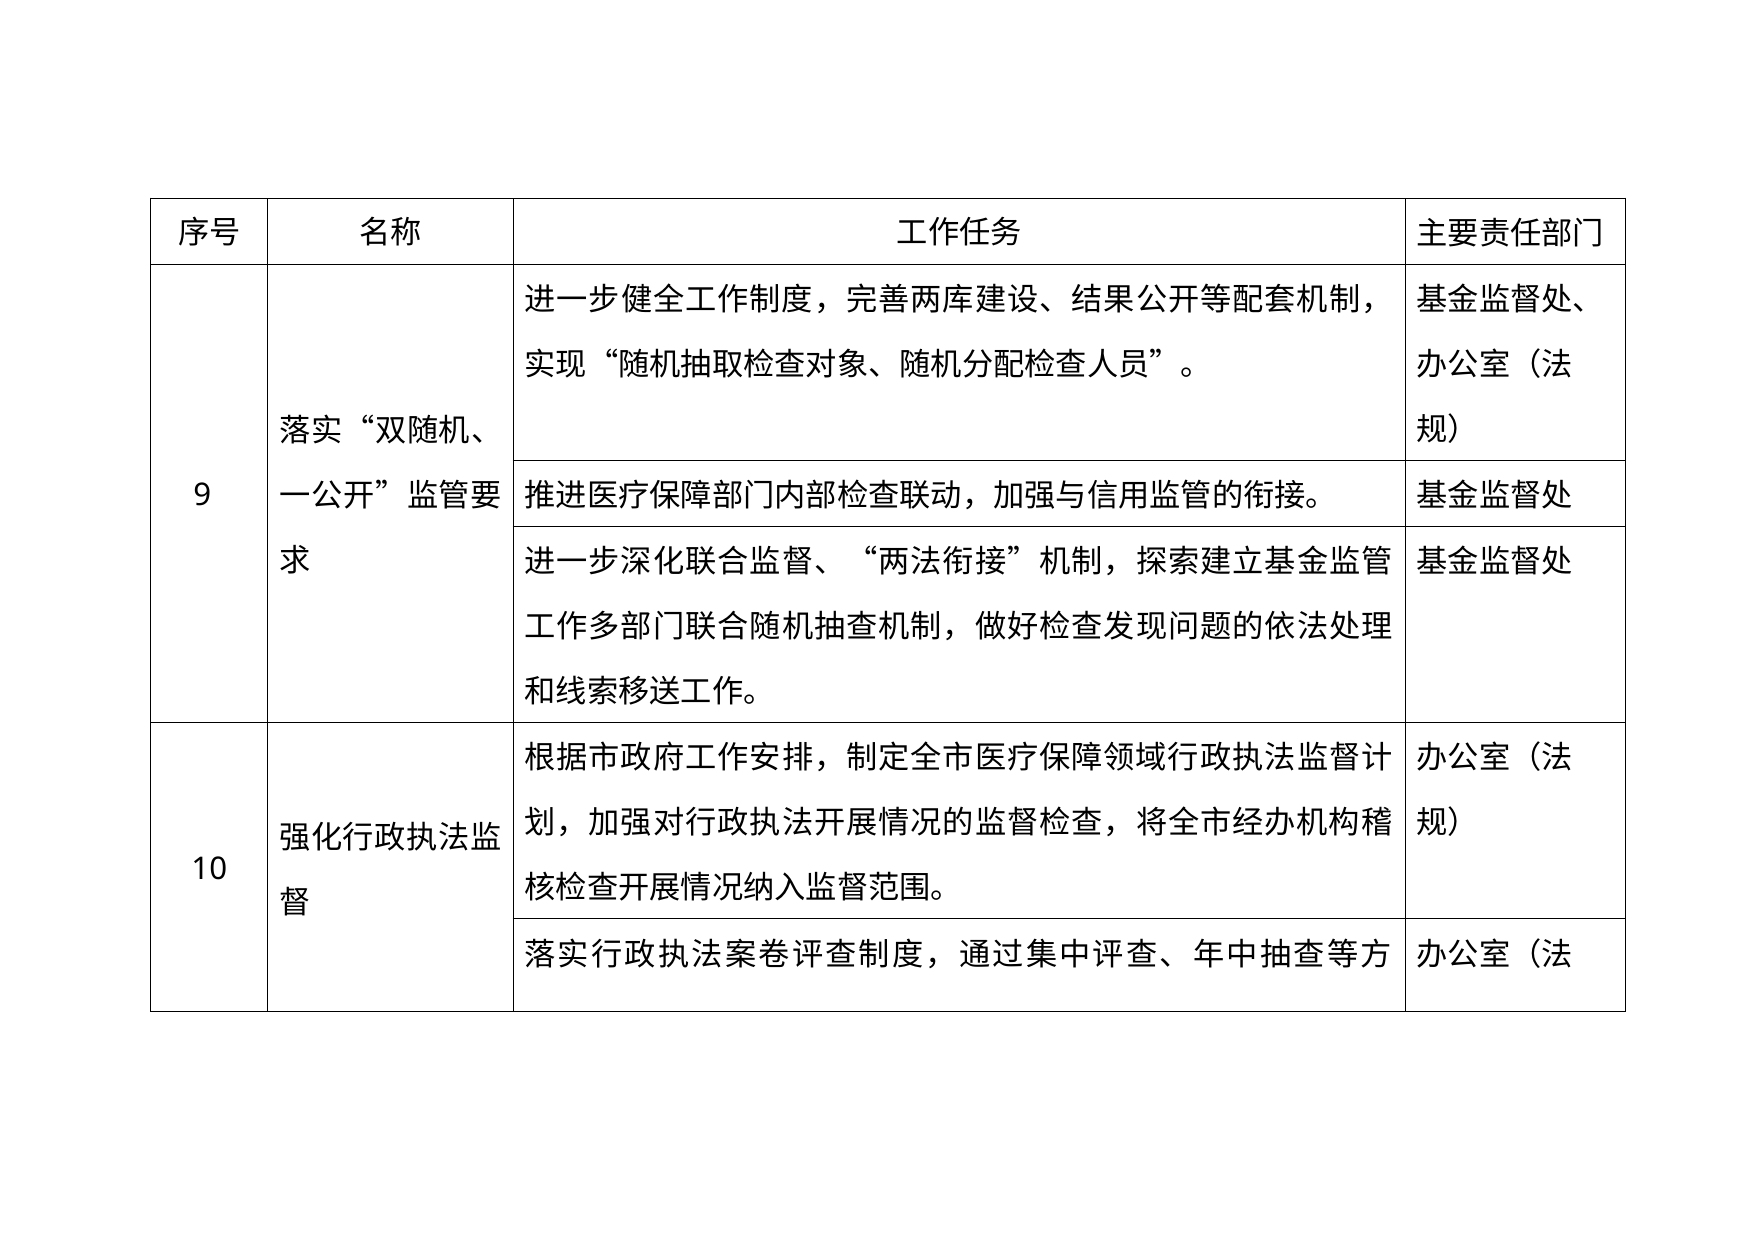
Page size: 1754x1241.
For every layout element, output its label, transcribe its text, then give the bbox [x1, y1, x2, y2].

table_cell 办公室（法规） [1406, 723, 1625, 918]
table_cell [514, 919, 1405, 1011]
table_cell 落实“双随机、一公开”监管要求 [268, 265, 513, 722]
table_cell 根据市政府工作安排，制定全市医疗保障领域行政执法监督计划，加强对行政执法开展情况的监督检查，将全市经办机构稽核检查开展情况纳入监督范围。 [514, 723, 1405, 918]
table_cell 办公室（法规） [1406, 919, 1625, 1011]
table_cell 基金监督处 [1406, 461, 1625, 526]
table_header 序号 [151, 199, 267, 264]
table_header 名称 [268, 199, 513, 264]
table_header 主要责任部门 [1406, 199, 1625, 264]
table_cell 基金监督处、办公室（法规） [1406, 265, 1625, 460]
table_cell 进一步深化联合监督、“两法衔接”机制，探索建立基金监管工作多部门联合随机抽查机制，做好检查发现问题的依法处理和线索移送工作。 [514, 527, 1405, 722]
table_cell 基金监督处 [1406, 527, 1625, 722]
table_cell 进一步健全工作制度，完善两库建设、结果公开等配套机制，实现“随机抽取检查对象、随机分配检查人员”。 [514, 265, 1405, 460]
table_cell 10 [151, 723, 267, 1011]
table_cell 9 [151, 265, 267, 722]
table_header 工作任务 [514, 199, 1405, 264]
table_cell 推进医疗保障部门内部检查联动，加强与信用监管的衔接。 [514, 461, 1405, 526]
table_cell 强化行政执法监督 [268, 723, 513, 1011]
